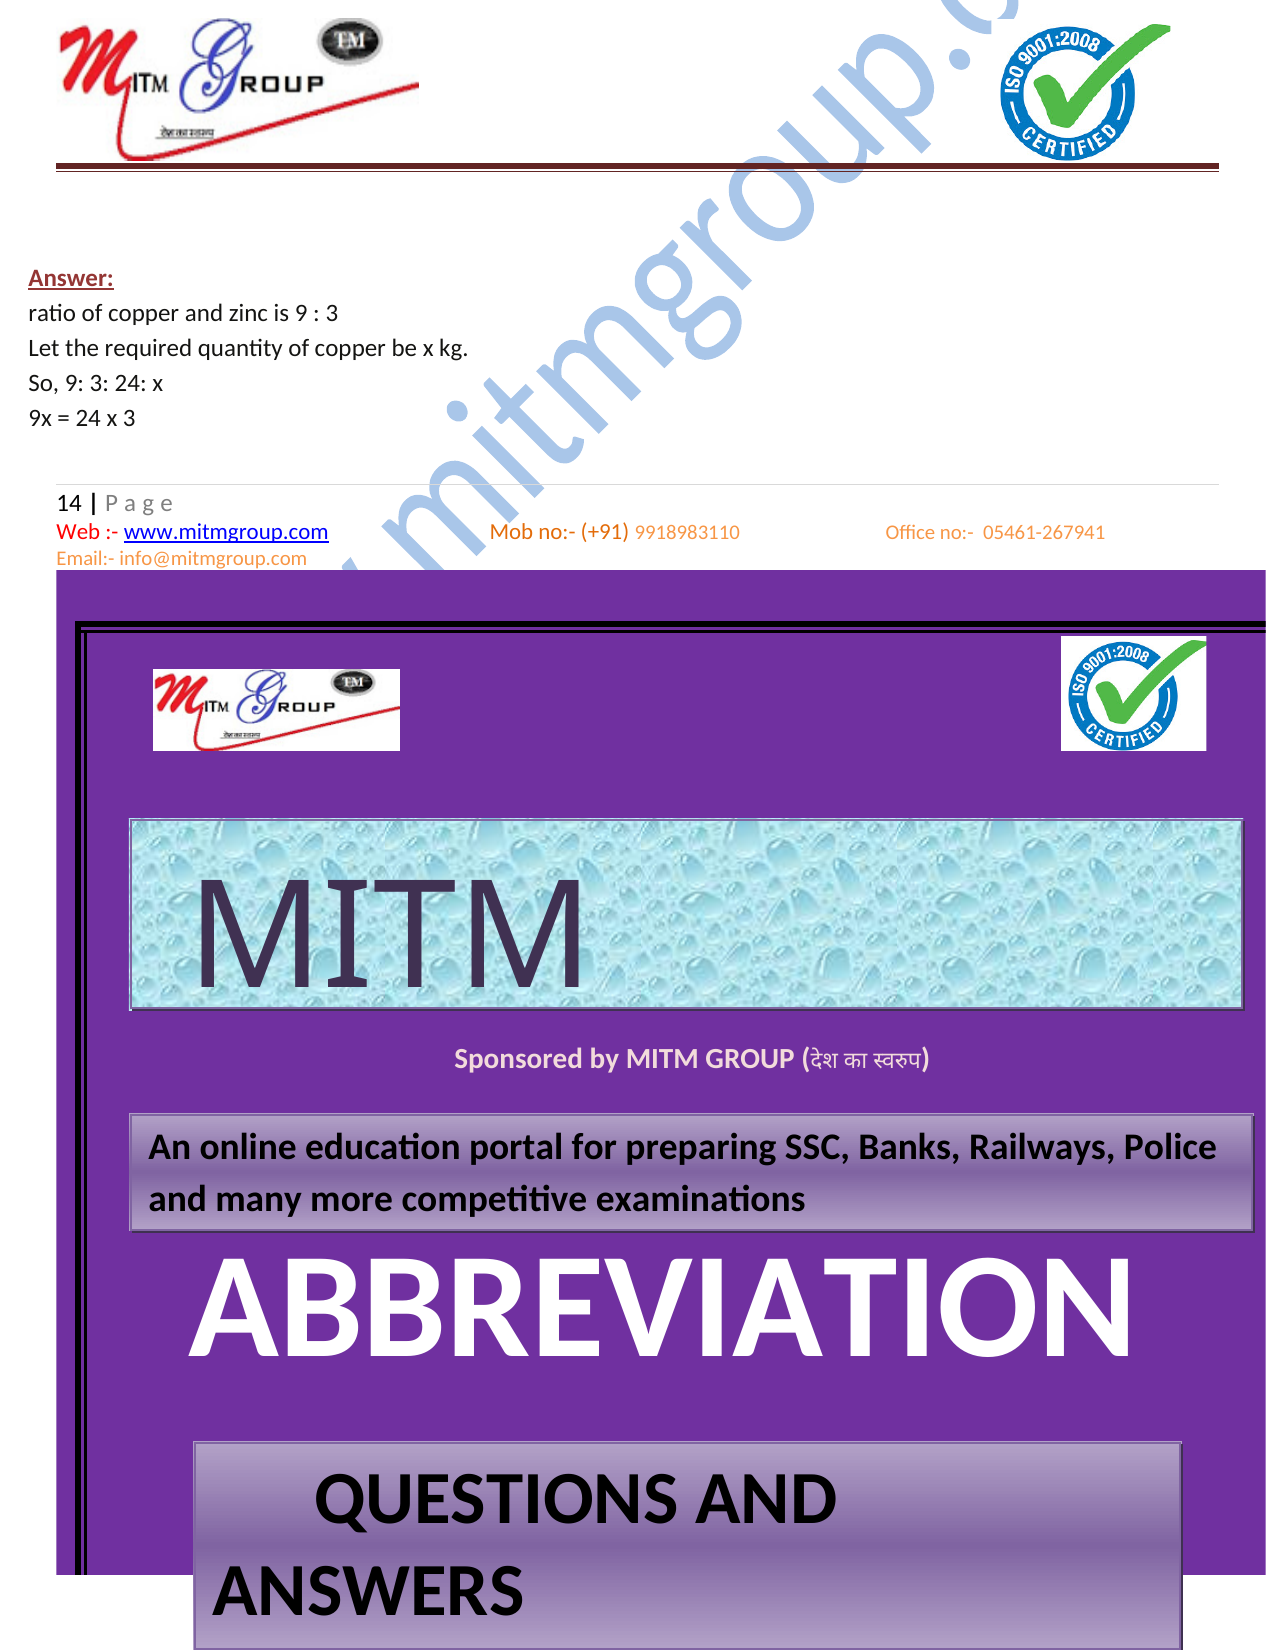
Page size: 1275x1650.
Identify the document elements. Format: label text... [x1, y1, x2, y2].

picture [56, 18, 419, 161]
picture [991, 19, 1171, 161]
text Answer: ratio of copper and zinc is 9 : 3 Let the required quantity of copper be x kg. So, 9: 3: 24: x 9x = 24 x 3 x = 72 / 9 x = 8 kg [28, 262, 1219, 433]
